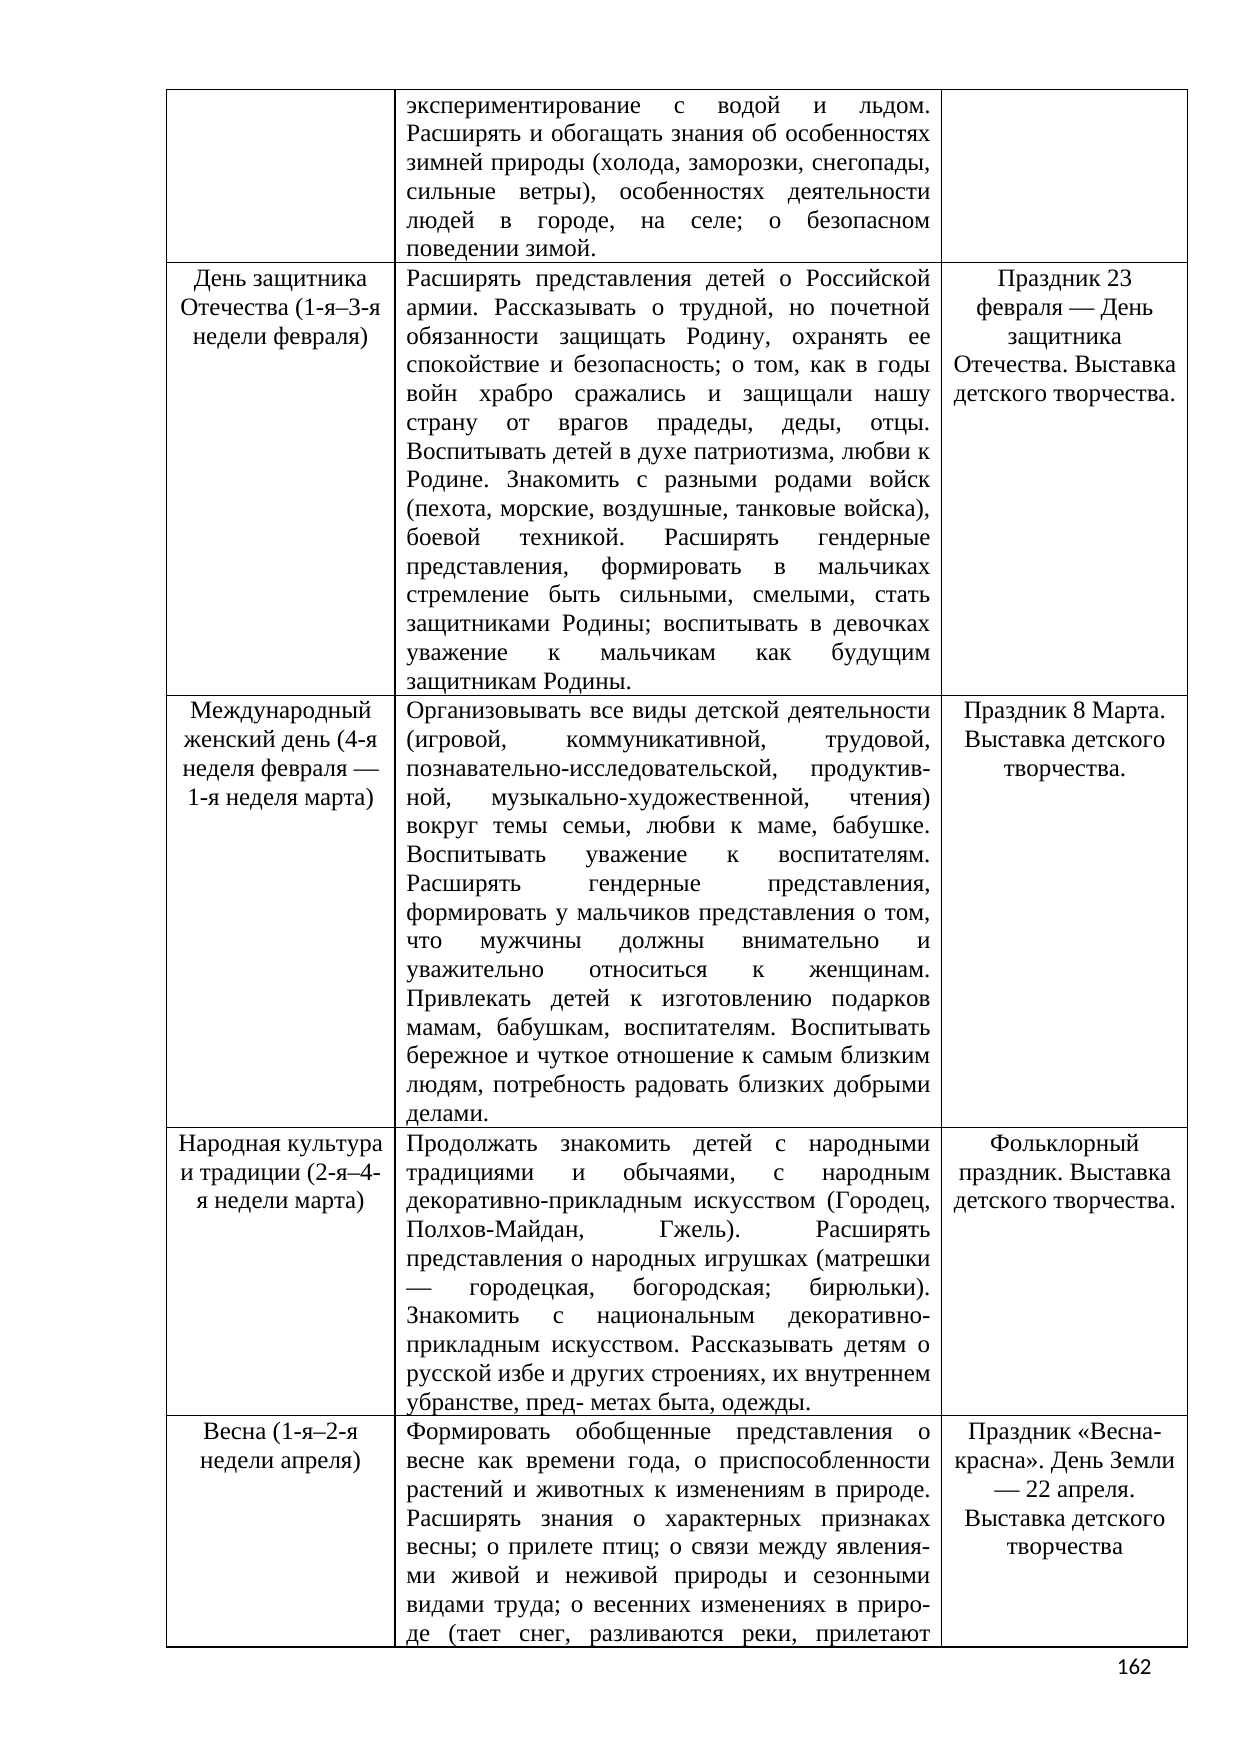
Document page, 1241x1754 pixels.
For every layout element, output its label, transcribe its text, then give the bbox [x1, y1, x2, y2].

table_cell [396, 90, 941, 262]
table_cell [942, 1416, 1187, 1646]
table_cell Народная культура и традиции (2-я–4-я недели марта) [167, 1128, 394, 1415]
table_cell Продолжать знакомить детей с народными традициями и обычаями, с народным декоративно-прикладным искусством (Городец, Полхов-Майдан, Гжель). Расширять представления о народных игрушках (матрешки — городецкая, богородская; бирюльки). Знакомить с национальным декоративно-прикладным искусством. Рассказывать детям о русской избе и других строениях, их внутреннем убранстве, пред- метах быта, одежды. [396, 1128, 941, 1415]
table_cell День защитника Отечества (1-я–3-я недели февраля) [167, 263, 394, 694]
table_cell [167, 90, 394, 262]
table_cell Фольклорный праздник. Выставка детского творчества. [942, 1128, 1187, 1415]
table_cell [167, 1416, 394, 1646]
table_cell Международный женский день (4-я неделя февраля — 1-я неделя марта) [167, 696, 394, 1127]
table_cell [396, 1416, 941, 1646]
table_cell Праздник 8 Марта. Выставка детского творчества. [942, 696, 1187, 1127]
table_cell Праздник 23 февраля — День защитника Отечества. Выставка детского творчества. [942, 263, 1187, 694]
table_cell Расширять представления детей о Российской армии. Рассказывать о трудной, но почетной обязанности защищать Родину, охранять ее спокойствие и безопасность; о том, как в годы войн храбро сражались и защищали нашу страну от врагов прадеды, деды, отцы. Воспитывать детей в духе патриотизма, любви к Родине. Знакомить с разными родами войск (пехота, морские, воздушные, танковые войска), боевой техникой. Расширять гендерные представления, формировать в мальчиках стремление быть сильными, смелыми, стать защитниками Родины; воспитывать в девочках уважение к мальчикам как будущим защитникам Родины. [396, 263, 941, 694]
table_cell Организовывать все виды детской деятельности (игровой, коммуникативной, трудовой, познавательно-исследовательской, продуктив- ной, музыкально-художественной, чтения) вокруг темы семьи, любви к маме, бабушке. Воспитывать уважение к воспитателям. Расширять гендерные представления, формировать у мальчиков представления о том, что мужчины должны внимательно и уважительно относиться к женщинам. Привлекать детей к изготовлению подарков мамам, бабушкам, воспитателям. Воспитывать бережное и чуткое отношение к самым близким людям, потребность радовать близких добрыми делами. [396, 696, 941, 1127]
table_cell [942, 90, 1187, 262]
